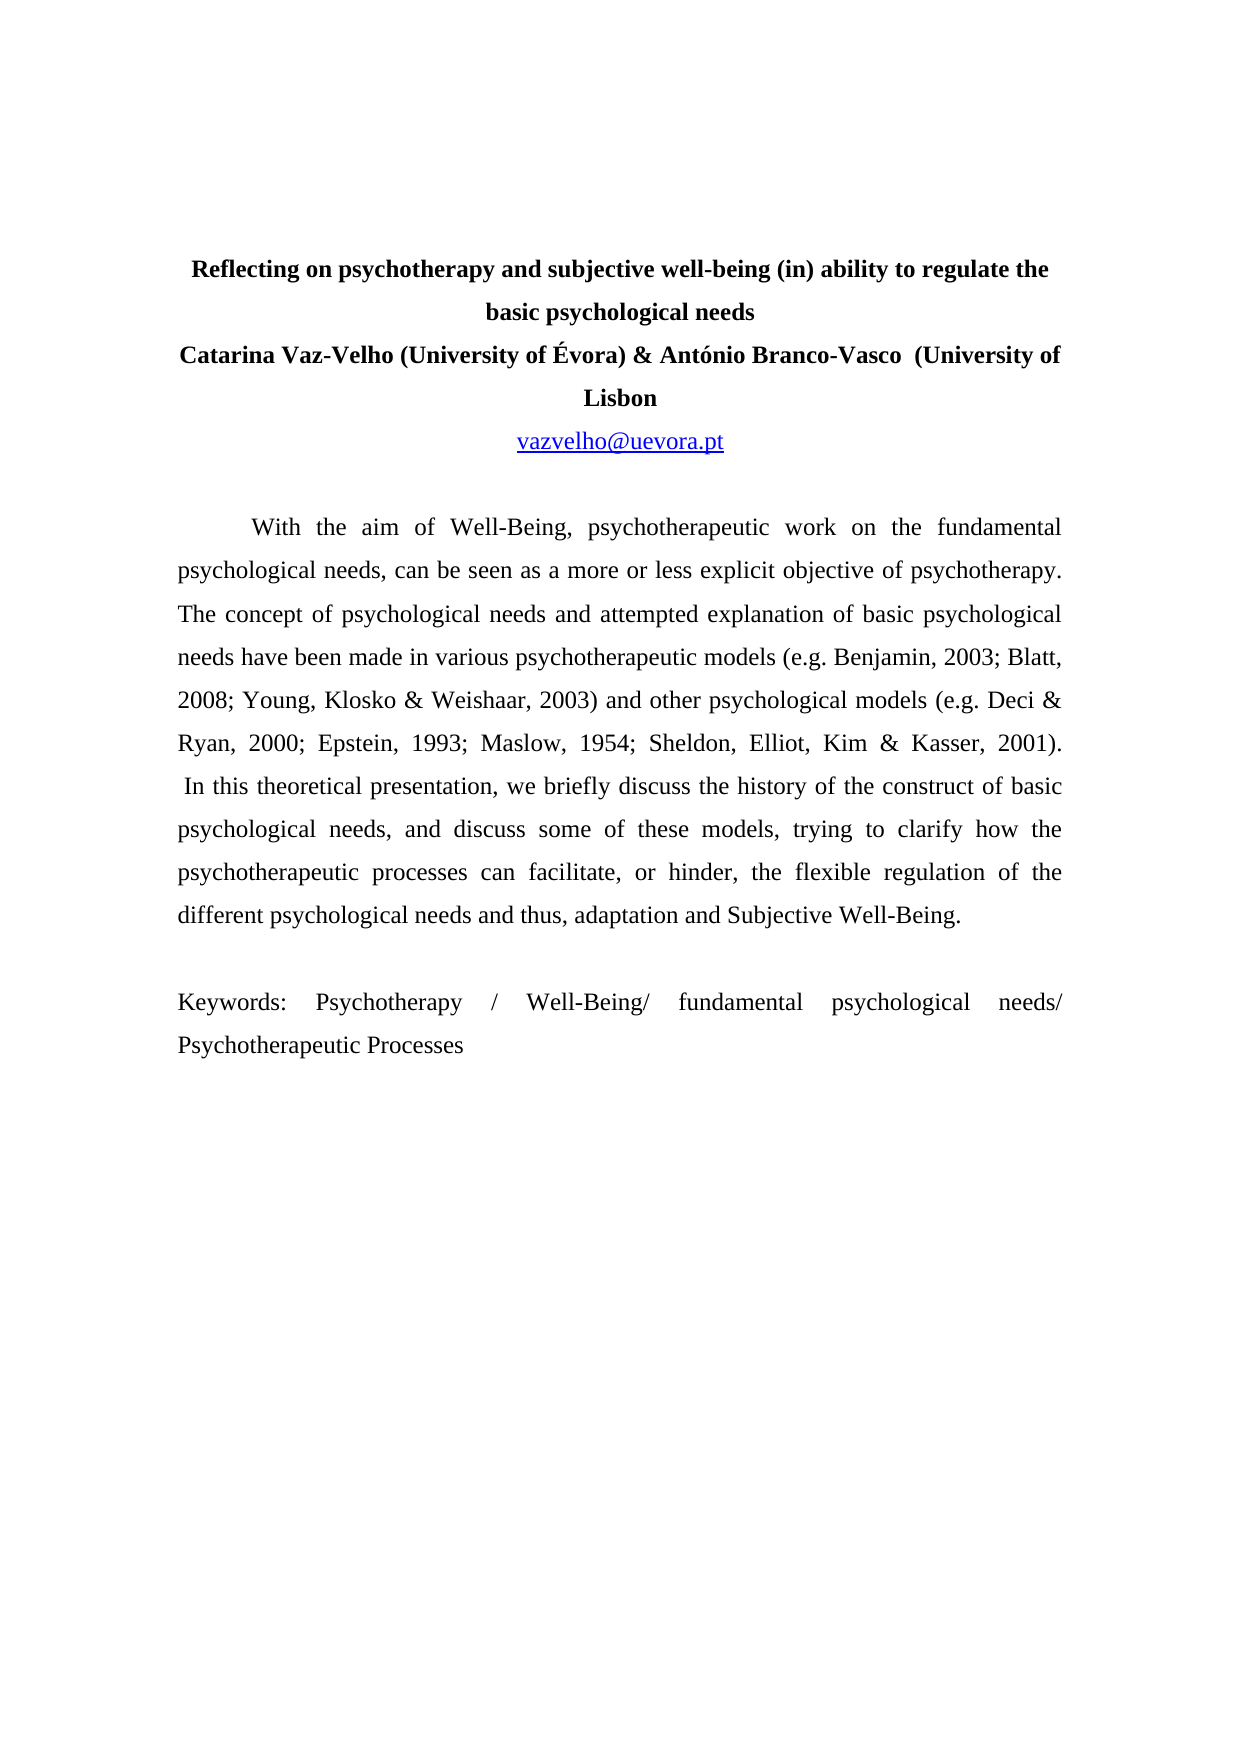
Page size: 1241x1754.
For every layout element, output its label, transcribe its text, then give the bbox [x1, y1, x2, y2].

text Catarina Vaz-Velho (University of Évora) & António Branco-Vasco (University of Lisbon [177, 340, 1063, 412]
text Reflecting on psychotherapy and subjective well-being (in) ability to regulate the basic psychological needs [177, 254, 1063, 326]
text vazvelho@uevora.pt [177, 426, 1063, 455]
text With the aim of Well-Being, psychotherapeutic work on the fundamental psychological needs, can be seen as a more or less explicit objective of psychotherapy. The concept of psychological needs and attempted explanation of basic psychological needs have been made in various psychotherapeutic models (e.g. Benjamin, 2003; Blatt, 2008; Young, Klosko & Weishaar, 2003) and other psychological models (e.g. Deci & Ryan, 2000; Epstein, 1993; Maslow, 1954; Sheldon, Elliot, Kim & Kasser, 2001). In this theoretical presentation, we briefly discuss the history of the construct of basic psychological needs, and discuss some of these models, trying to clarify how the psychotherapeutic processes can facilitate, or hinder, the flexible regulation of the different psychological needs and thus, adaptation and Subjective Well-Being. [177, 469, 1063, 929]
text Keywords: Psychotherapy / Well-Being/ fundamental psychological needs/ Psychotherapeutic Processes [177, 944, 1063, 1059]
